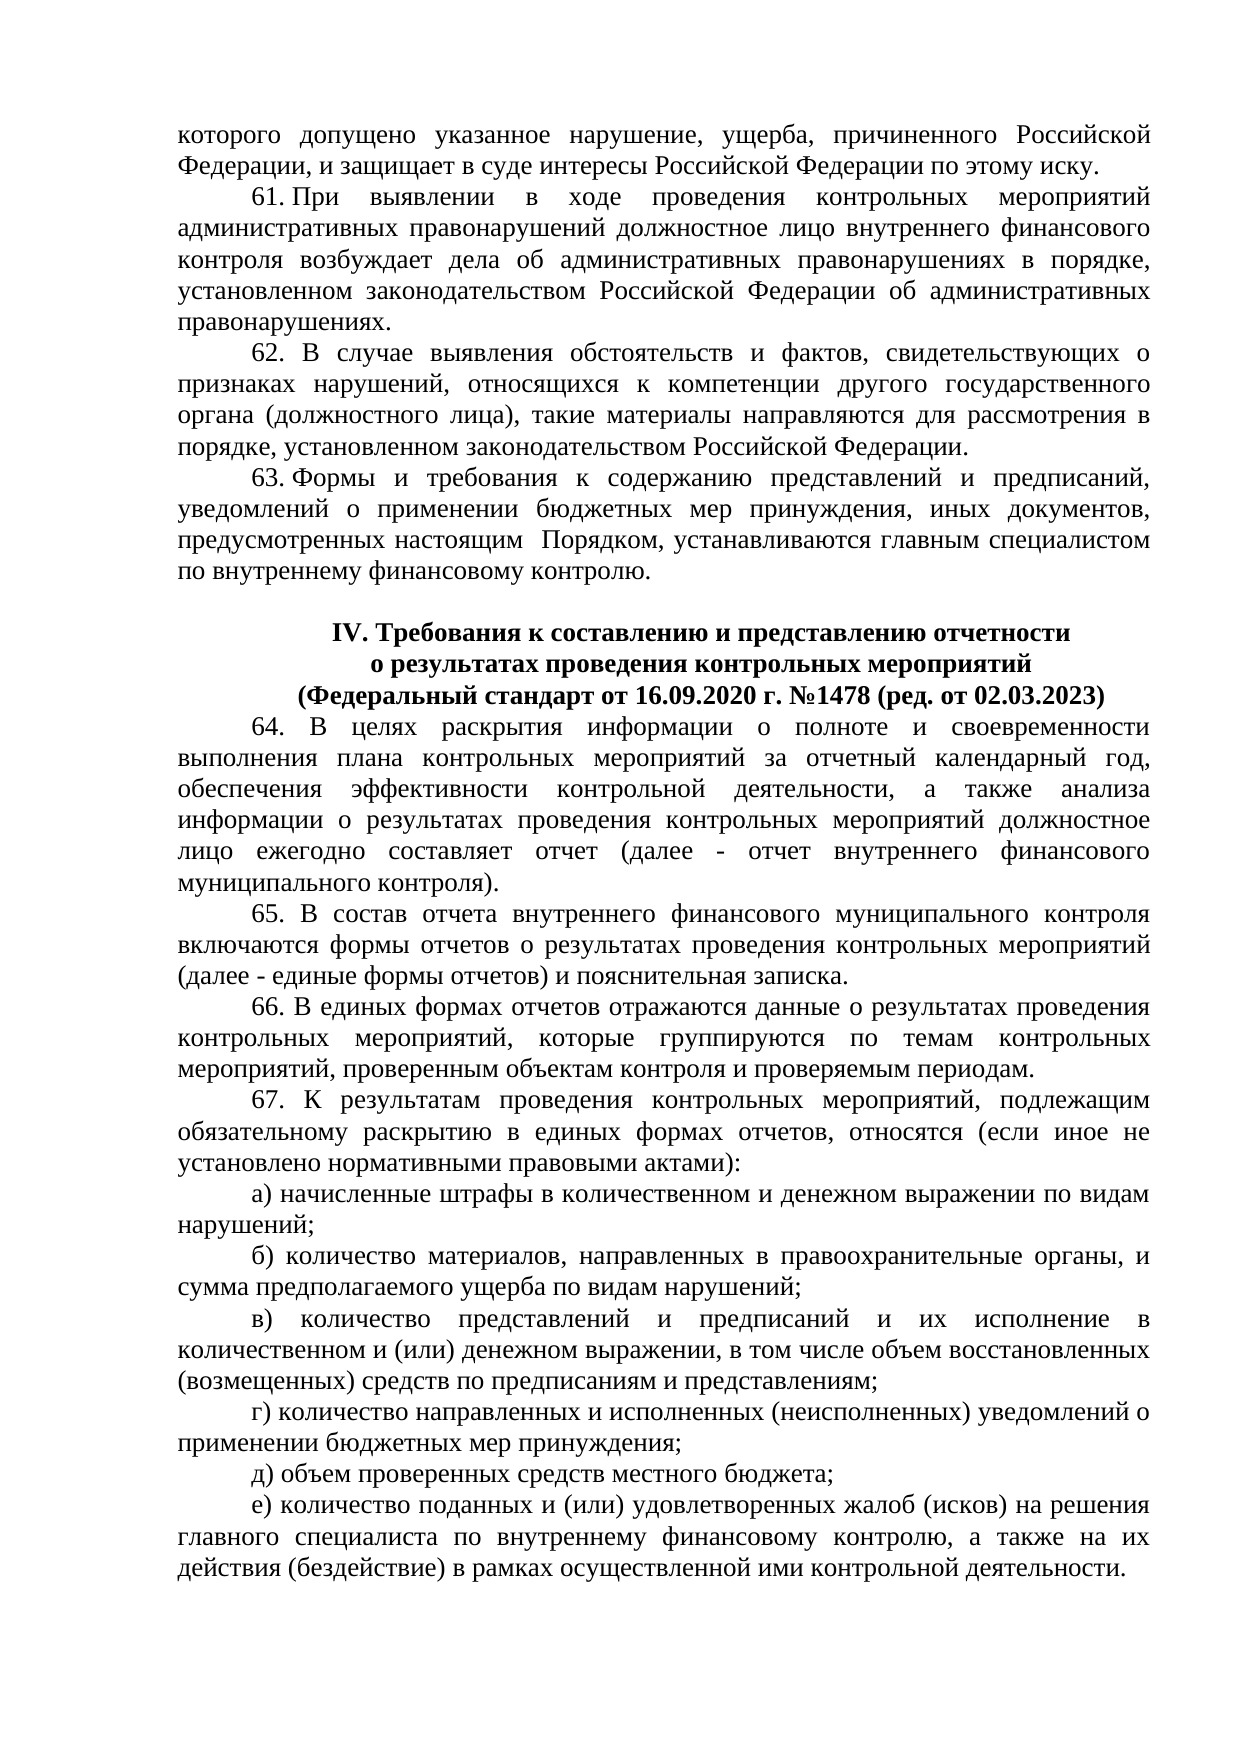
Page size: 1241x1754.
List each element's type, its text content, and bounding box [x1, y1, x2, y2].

text 64. В целях раскрытия информации о полноте и своевременности выполнения плана контрольных мероприятий за отчетный календарный год, обеспечения эффективности контрольной деятельности, а также анализа информации о результатах проведения контрольных мероприятий должностное лицо ежегодно составляет отчет (далее - отчет внутреннего финансового муниципального контроля). [177, 710, 1152, 897]
text 67. К результатам проведения контрольных мероприятий, подлежащим обязательному раскрытию в единых формах отчетов, относятся (если иное не установлено нормативными правовыми актами): [177, 1084, 1152, 1177]
text д) объем проверенных средств местного бюджета; [177, 1457, 1152, 1488]
text 61..При выявлении в ходе проведения контрольных мероприятий административных правонарушений должностное лицо внутреннего финансового контроля возбуждает дела об административных правонарушениях в порядке, установленном законодательством Российской Федерации об административных правонарушениях. [177, 180, 1152, 336]
text а) начисленные штрафы в количественном и денежном выражении по видам нарушений; [177, 1177, 1152, 1239]
text е) количество поданных и (или) удовлетворенных жалоб (исков) на решения главного специалиста по внутреннему финансовому контролю, а также на их действия (бездействие) в рамках осуществленной ими контрольной деятельности. [177, 1488, 1152, 1582]
text о результатах проведения контрольных мероприятий [177, 648, 1152, 679]
text IV. Требования к составлению и представлению отчетности [177, 616, 1152, 648]
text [177, 118, 1152, 180]
text в) количество представлений и предписаний и их исполнение в количественном и (или) денежном выражении, в том числе объем восстановленных (возмещенных) средств по предписаниям и представлениям; [177, 1302, 1152, 1395]
text б) количество материалов, направленных в правоохранительные органы, и сумма предполагаемого ущерба по видам нарушений; [177, 1239, 1152, 1302]
text г) количество направленных и исполненных (неисполненных) уведомлений о применении бюджетных мер принуждения; [177, 1395, 1152, 1457]
text (Федеральный стандарт от 16.09.2020 г. №1478 (ред. от 02.03.2023) [177, 679, 1152, 710]
text 65. В состав отчета внутреннего финансового муниципального контроля включаются формы отчетов о результатах проведения контрольных мероприятий (далее - единые формы отчетов) и пояснительная записка. [177, 897, 1152, 990]
text 62. В случае выявления обстоятельств и фактов, свидетельствующих о признаках нарушений, относящихся к компетенции другого государственного органа (должностного лица), такие материалы направляются для рассмотрения в порядке, установленном законодательством Российской Федерации. [177, 336, 1152, 461]
text 66. В единых формах отчетов отражаются данные о результатах проведения контрольных мероприятий, которые группируются по темам контрольных мероприятий, проверенным объектам контроля и проверяемым периодам. [177, 990, 1152, 1084]
text 63..Формы и требования к содержанию представлений и предписаний, уведомлений о применении бюджетных мер принуждения, иных документов, предусмотренных настоящим Порядком, устанавливаются главным специалистом по внутреннему финансовому контролю. [177, 461, 1152, 585]
